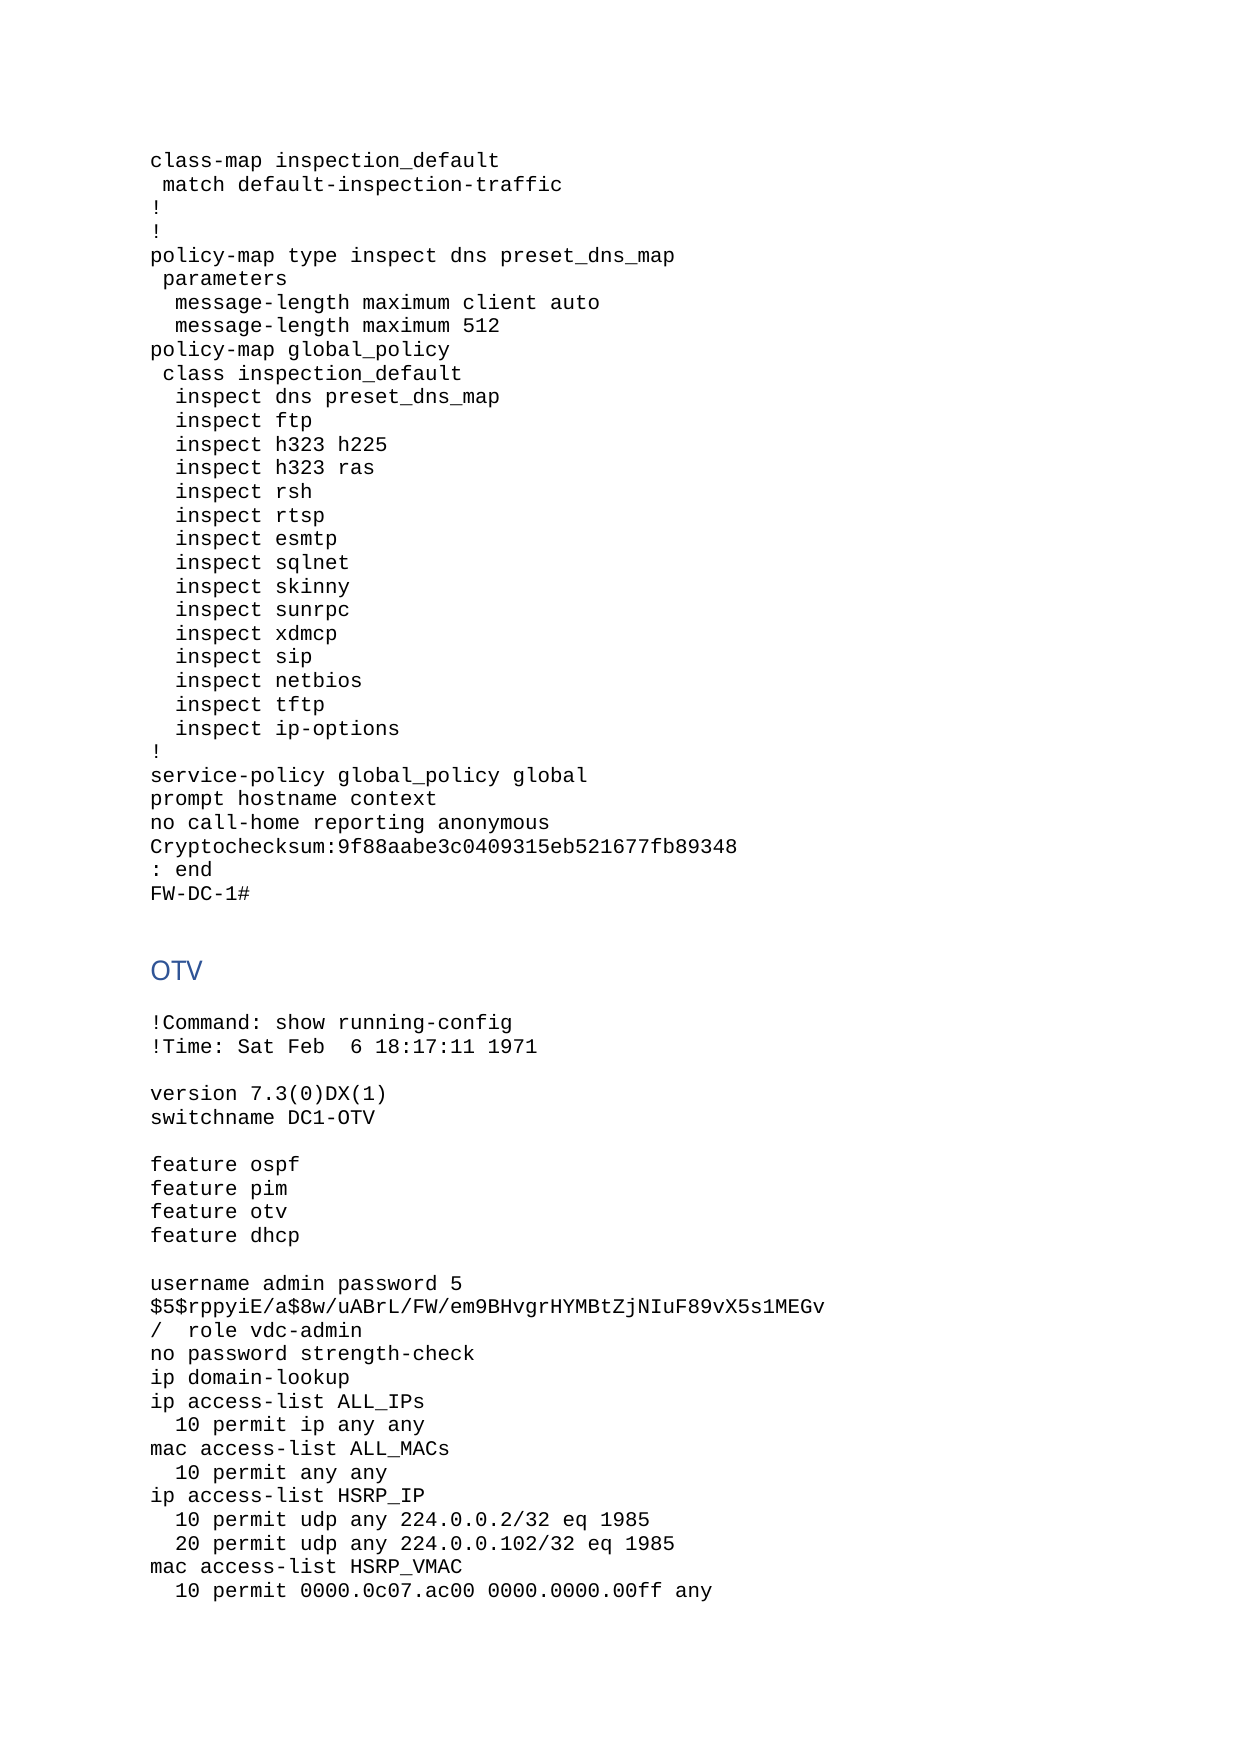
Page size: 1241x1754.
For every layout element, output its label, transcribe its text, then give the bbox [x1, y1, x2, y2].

text message-length maximum 512 [150, 316, 1090, 339]
text inspect h323 ras [150, 457, 1090, 481]
text policy-map global_policy [150, 339, 1090, 363]
text feature dhcp [150, 1225, 1090, 1249]
text inspect rtsp [150, 505, 1090, 528]
text service-policy global_policy global [150, 765, 1090, 788]
text inspect netbios [150, 670, 1090, 694]
text prompt hostname context [150, 788, 1090, 812]
text feature pim [150, 1178, 1090, 1202]
text version 7.3(0)DX(1) [150, 1083, 1090, 1107]
text : end [150, 859, 1090, 883]
text !Command: show running-config [150, 1012, 1090, 1036]
text inspect sqlnet [150, 552, 1090, 576]
text ip access-list ALL_IPs [150, 1391, 1090, 1414]
text parameters [150, 268, 1090, 292]
text ip access-list HSRP_IP [150, 1485, 1090, 1509]
text policy-map type inspect dns preset_dns_map [150, 244, 1090, 268]
text / role vdc-admin [150, 1320, 1090, 1343]
text inspect h323 h225 [150, 434, 1090, 457]
text inspect sunrpc [150, 599, 1090, 623]
text inspect ip-options [150, 717, 1090, 741]
text ! [150, 221, 1090, 244]
text 10 permit ip any any [150, 1414, 1090, 1438]
text match default-inspection-traffic [150, 174, 1090, 197]
text 10 permit 0000.0c07.ac00 0000.0000.00ff any [150, 1580, 1090, 1603]
text inspect tftp [150, 694, 1090, 717]
text feature otv [150, 1202, 1090, 1225]
text mac access-list HSRP_VMAC [150, 1556, 1090, 1580]
text 10 permit any any [150, 1462, 1090, 1485]
text inspect skinny [150, 576, 1090, 599]
text ! [150, 197, 1090, 221]
text inspect esmtp [150, 528, 1090, 552]
text ip domain-lookup [150, 1367, 1090, 1391]
text inspect dns preset_dns_map [150, 386, 1090, 410]
text inspect xdmcp [150, 623, 1090, 647]
text 20 permit udp any 224.0.0.102/32 eq 1985 [150, 1533, 1090, 1556]
text message-length maximum client auto [150, 292, 1090, 316]
text feature ospf [150, 1154, 1090, 1178]
text Cryptochecksum:9f88aabe3c0409315eb521677fb89348 [150, 836, 1090, 859]
subtitle OTV [150, 952, 1090, 989]
text mac access-list ALL_MACs [150, 1438, 1090, 1462]
text switchname DC1-OTV [150, 1107, 1090, 1131]
text username admin password 5 $5$rppyiE/a$8w/uABrL/FW/em9BHvgrHYMBtZjNIuF89vX5s1MEGv [150, 1272, 1090, 1320]
text inspect rsh [150, 481, 1090, 505]
text class-map inspection_default [150, 150, 1090, 174]
text no call-home reporting anonymous [150, 812, 1090, 836]
text 10 permit udp any 224.0.0.2/32 eq 1985 [150, 1509, 1090, 1533]
text !Time: Sat Feb 6 18:17:11 1971 [150, 1036, 1090, 1060]
text ! [150, 741, 1090, 765]
text no password strength-check [150, 1343, 1090, 1367]
text class inspection_default [150, 363, 1090, 386]
text inspect sip [150, 647, 1090, 670]
text inspect ftp [150, 410, 1090, 434]
text FW-DC-1# [150, 883, 1090, 907]
